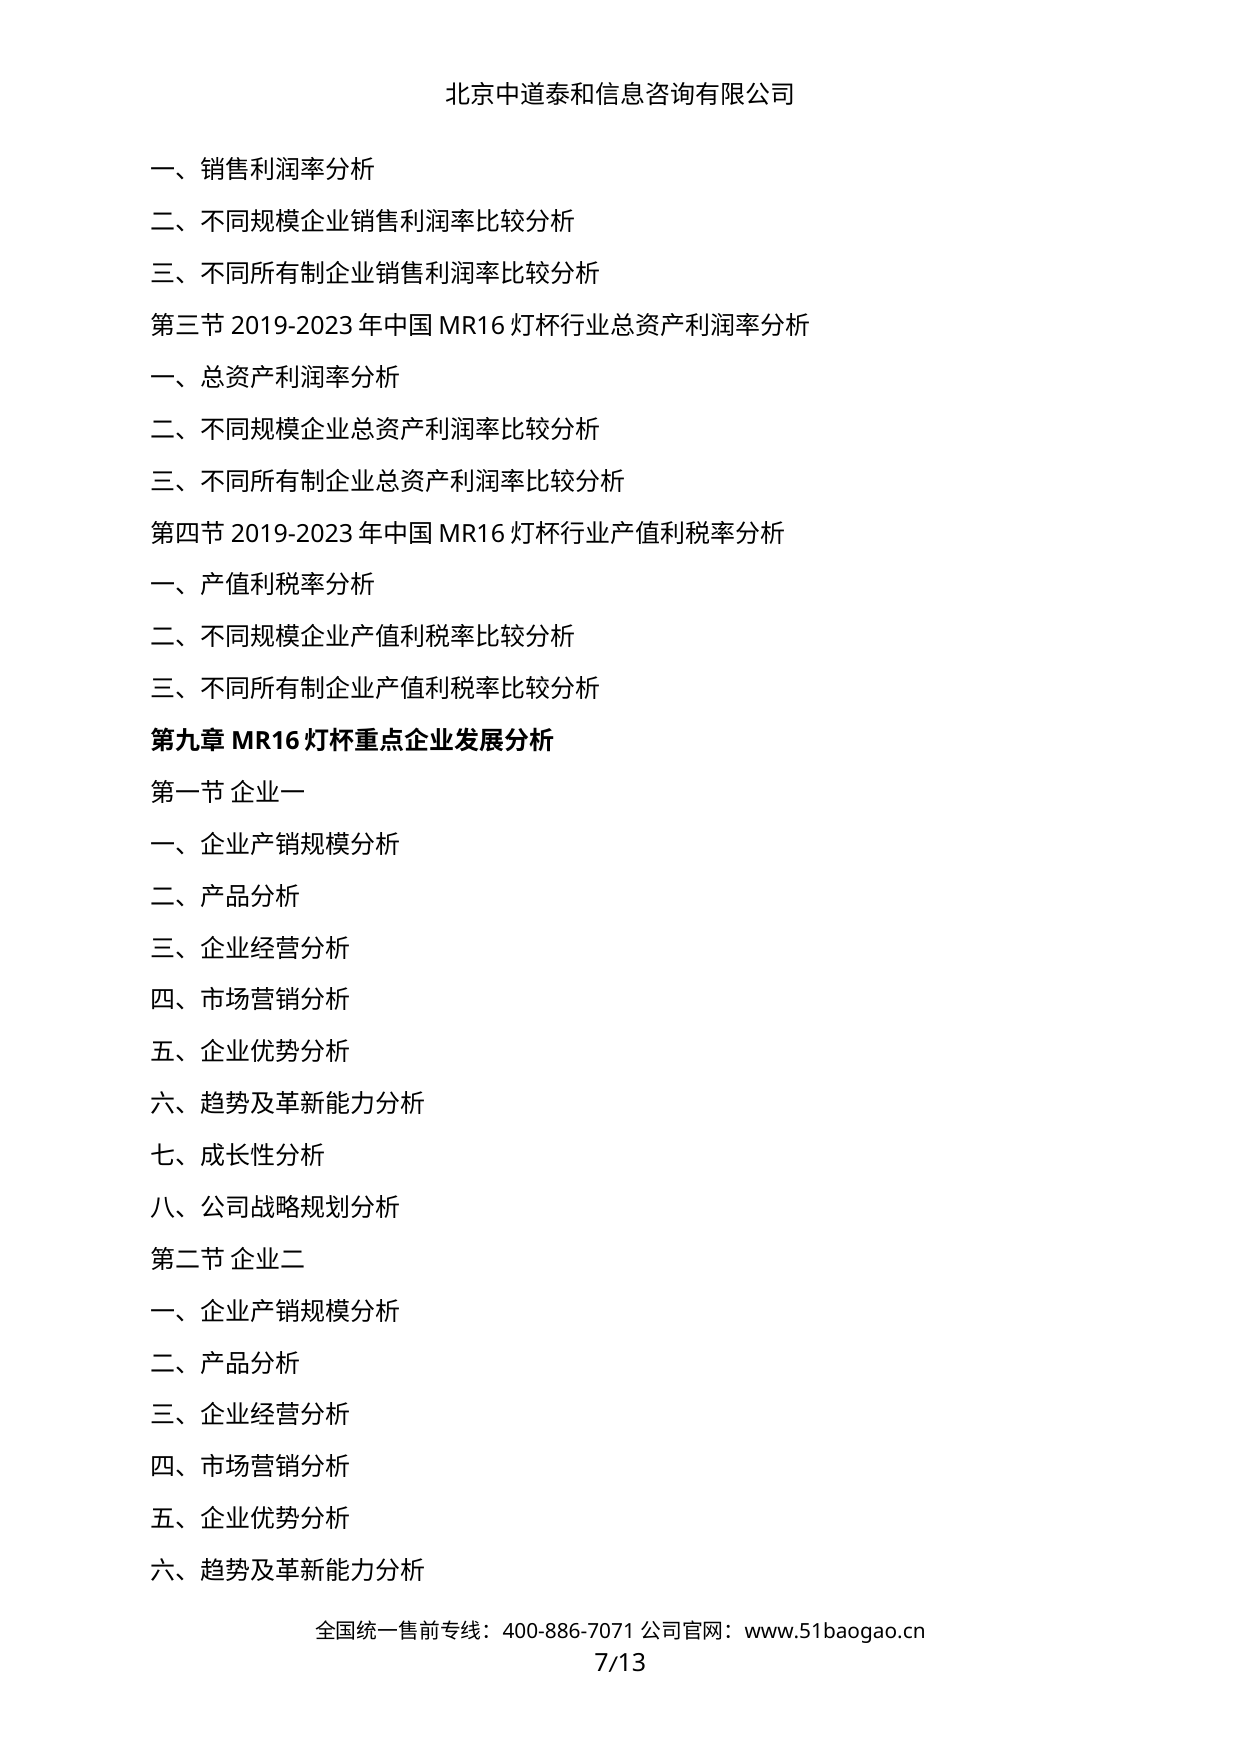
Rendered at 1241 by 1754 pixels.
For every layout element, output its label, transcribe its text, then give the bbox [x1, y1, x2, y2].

text 五、企业优势分析 [150, 1032, 1090, 1068]
text 第四节 2019-2023年中国MR16灯杯行业产值利税率分析 [150, 513, 1090, 549]
text 三、不同所有制企业产值利税率比较分析 [150, 669, 1090, 705]
text 第一节 企业一 [150, 772, 1090, 809]
text 第九章 MR16灯杯重点企业发展分析 [150, 721, 1090, 757]
text 一、企业产销规模分析 [150, 1291, 1090, 1327]
text 二、不同规模企业销售利润率比较分析 [150, 202, 1090, 238]
text 一、销售利润率分析 [150, 150, 1090, 186]
text 五、企业优势分析 [150, 1499, 1090, 1535]
text 一、总资产利润率分析 [150, 357, 1090, 394]
text 一、企业产销规模分析 [150, 824, 1090, 861]
text 一、产值利税率分析 [150, 565, 1090, 601]
text 六、趋势及革新能力分析 [150, 1551, 1090, 1587]
text 三、不同所有制企业总资产利润率比较分析 [150, 461, 1090, 497]
text 四、市场营销分析 [150, 1447, 1090, 1483]
text 二、产品分析 [150, 1343, 1090, 1379]
text 四、市场营销分析 [150, 980, 1090, 1016]
text 第二节 企业二 [150, 1239, 1090, 1276]
text 三、企业经营分析 [150, 928, 1090, 964]
text 二、不同规模企业产值利税率比较分析 [150, 617, 1090, 653]
text 三、企业经营分析 [150, 1395, 1090, 1431]
text 第三节 2019-2023年中国MR16灯杯行业总资产利润率分析 [150, 306, 1090, 342]
text 二、不同规模企业总资产利润率比较分析 [150, 409, 1090, 446]
text 三、不同所有制企业销售利润率比较分析 [150, 254, 1090, 290]
text 七、成长性分析 [150, 1136, 1090, 1172]
text 八、公司战略规划分析 [150, 1187, 1090, 1224]
text 六、趋势及革新能力分析 [150, 1084, 1090, 1120]
text 二、产品分析 [150, 876, 1090, 912]
